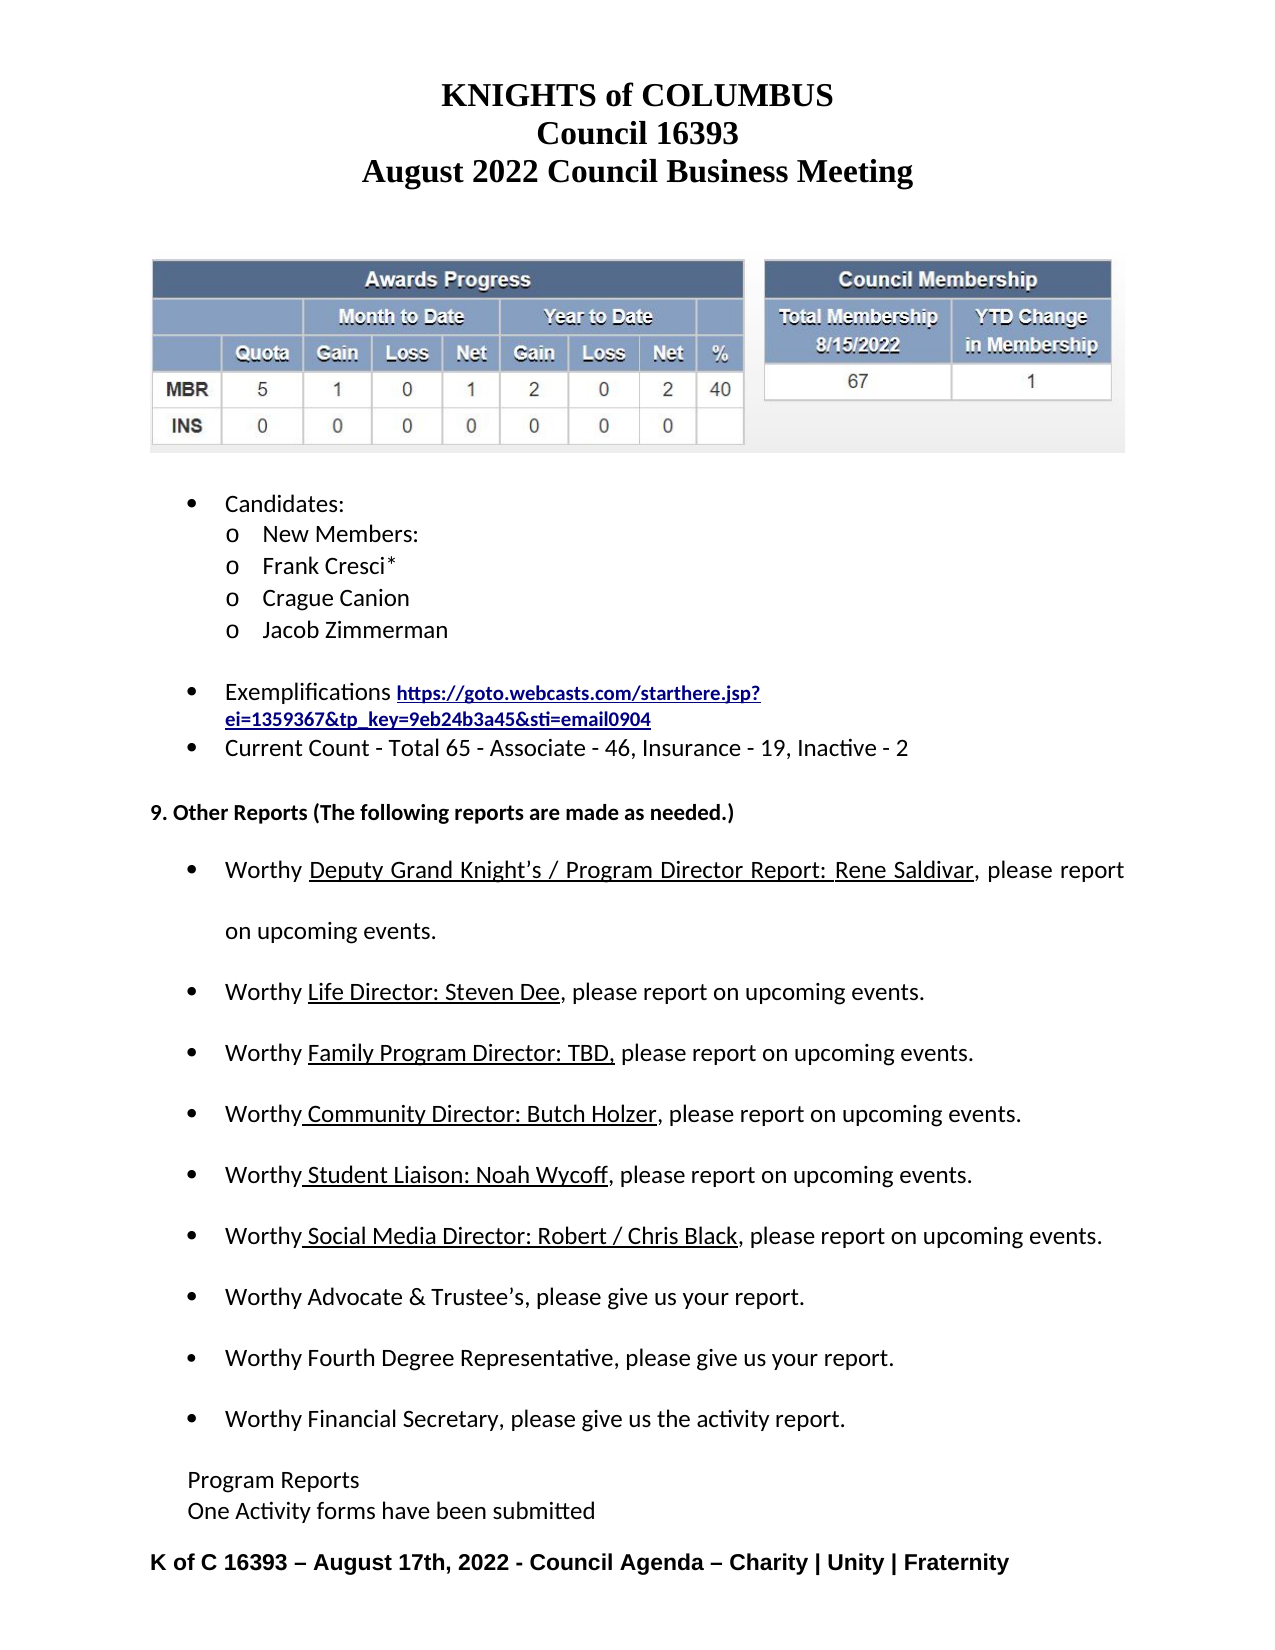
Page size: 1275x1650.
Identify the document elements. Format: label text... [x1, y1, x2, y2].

text Program Reports [187, 1465, 1125, 1495]
list Worthy Life Director: Steven Dee, please report on upcoming events. [187, 976, 1125, 1007]
list Crague Canion [225, 582, 1050, 614]
list Worthy Financial Secretary, please give us the activity report. [187, 1404, 1125, 1434]
list Worthy Student Liaison: Noah Wycoff, please report on upcoming events. [187, 1159, 1125, 1190]
list New Members: [225, 518, 1050, 550]
list Worthy Advocate & Trustee’s, please give us your report. [187, 1282, 1125, 1312]
list Worthy Fourth Degree Representative, please give us your report. [187, 1343, 1125, 1373]
list Frank Cresci* [225, 550, 1050, 582]
text 9. Other Reports (The following reports are made as needed.) [150, 798, 1125, 826]
list Worthy Family Program Director: TBD, please report on upcoming events. [187, 1037, 1125, 1068]
list Jacob Zimmerman [225, 614, 1050, 646]
picture [150, 252, 1125, 453]
list Worthy Social Media Director: Robert / Chris Black, please report on upcoming events. [187, 1221, 1125, 1251]
text One Activity forms have been submitted [187, 1495, 1125, 1526]
list Current Count - Total 65 - Associate - 46, Insurance - 19, Inactive - 2 [187, 732, 1050, 763]
list Worthy Community Director: Butch Holzer, please report on upcoming events. [187, 1098, 1125, 1129]
list Worthy Deputy Grand Knight’s / Program Director Report: Rene Saldivar, please report on upcoming events. [187, 854, 1125, 946]
list Candidates: [187, 488, 1050, 518]
list Exemplifications https://goto.webcasts.com/starthere.jsp?ei=1359367&tp_key=9eb24b3a45&sti=email0904 [187, 676, 1050, 732]
